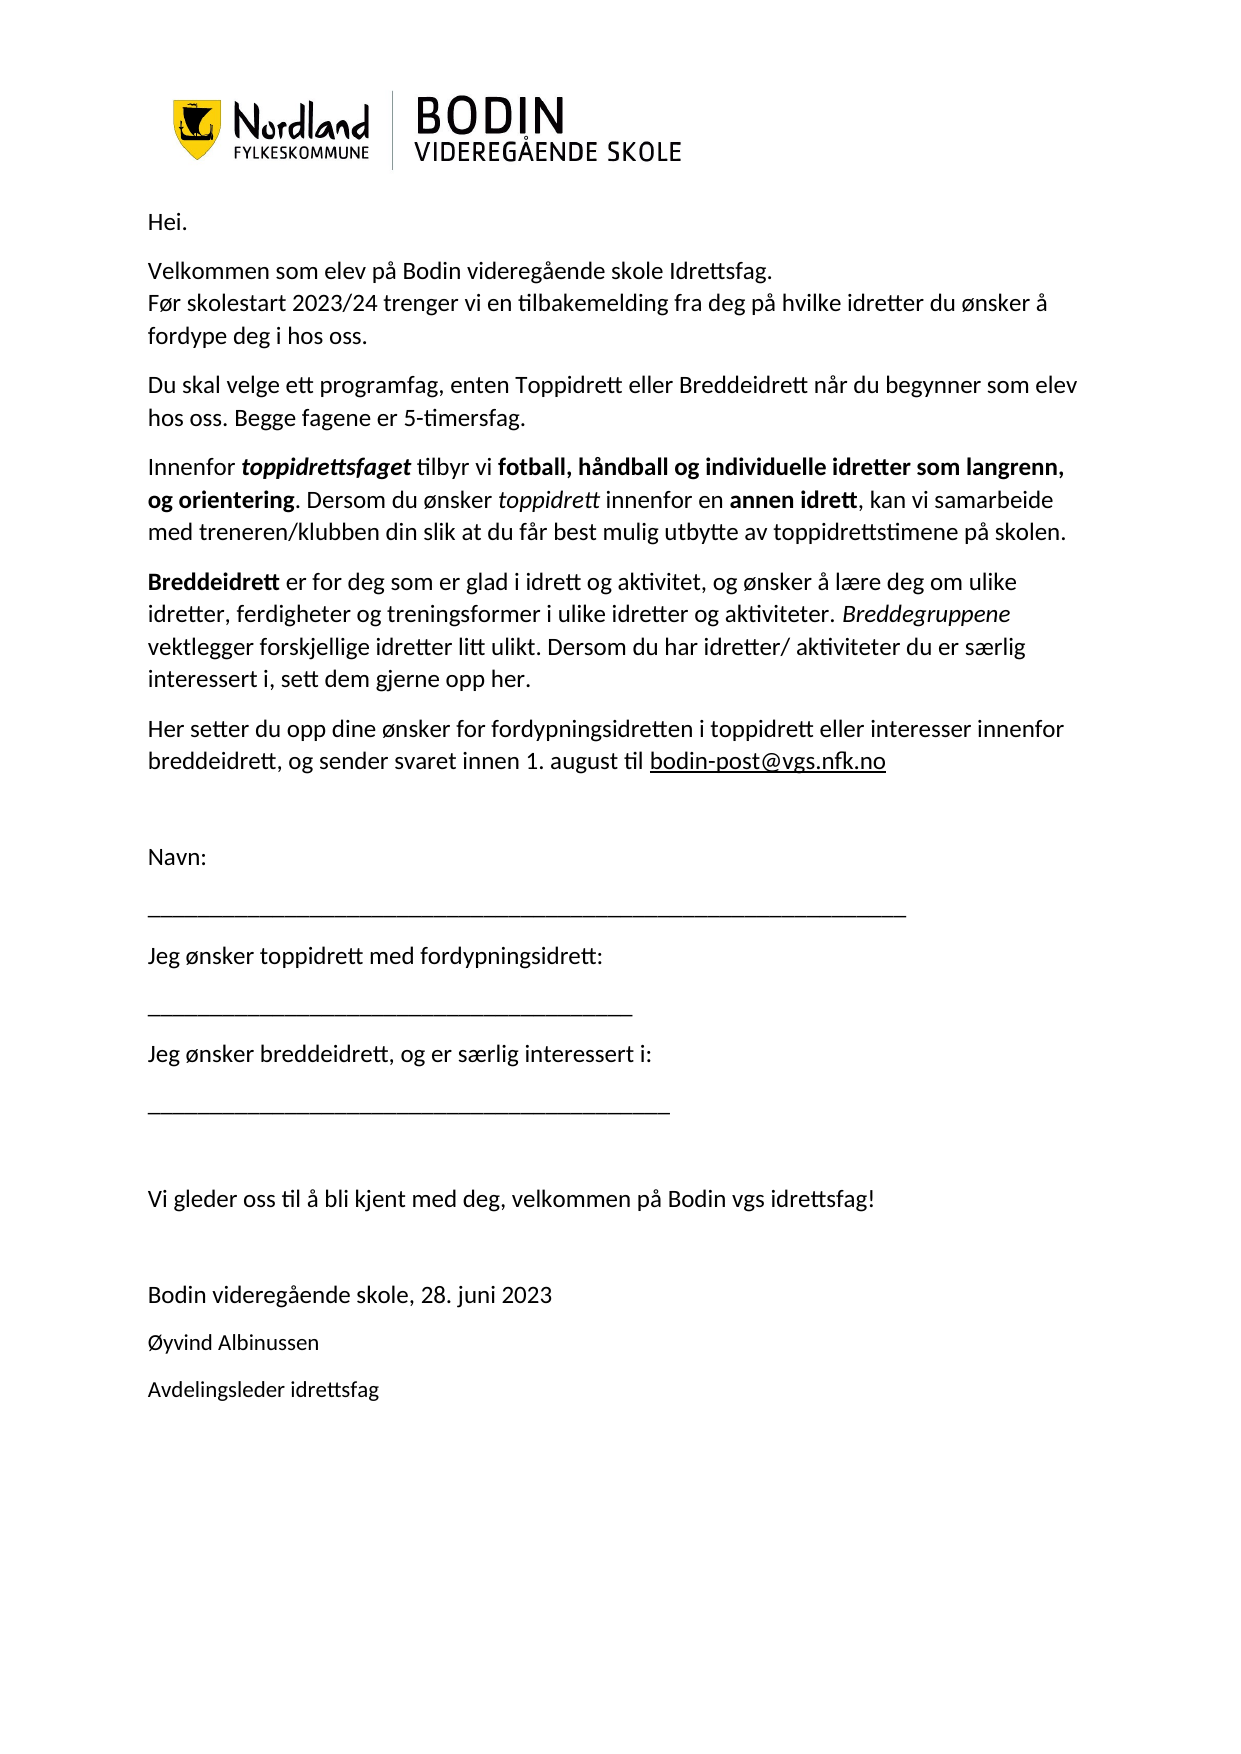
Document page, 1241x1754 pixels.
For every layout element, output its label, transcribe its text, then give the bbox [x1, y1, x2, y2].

text Jeg ønsker breddeidrett, og er særlig interessert i: [148, 1038, 1093, 1069]
text __________________________________________ [148, 1088, 1093, 1118]
text Vi gleder oss til å bli kjent med deg, velkommen på Bodin vgs idrettsfag! [148, 1183, 1093, 1214]
picture [147, 73, 712, 177]
text Du skal velge ett programfag, enten Toppidrett eller Breddeidrett når du begynner som elev hos oss. Begge fagene er 5-timersfag. [148, 369, 1093, 432]
text Øyvind Albinussen [148, 1328, 1093, 1357]
text Her setter du opp dine ønsker for fordypningsidretten i toppidrett eller interesser innenfor breddeidrett, og sender svaret innen 1. august til bodin-post@vgs.nfk.no [148, 713, 1093, 776]
text Navn: [148, 841, 1093, 872]
text Hei. [148, 206, 1093, 236]
text Bodin videregående skole, 28. juni 2023 [148, 1279, 1093, 1310]
text Jeg ønsker toppidrett med fordypningsidrett: [148, 940, 1093, 970]
text Avdelingsleder idrettsfag [148, 1375, 1093, 1403]
text _______________________________________ [148, 989, 1093, 1019]
text Velkommen som elev på Bodin videregående skole Idrettsfag. Før skolestart 2023/24 trenger vi en tilbakemelding fra deg på hvilke idretter du ønsker å fordype deg i hos oss. [148, 255, 1093, 351]
text _____________________________________________________________ [148, 891, 1093, 921]
text Innenfor toppidrettsfaget tilbyr vi fotball, håndball og individuelle idretter som langrenn, og orientering. Dersom du ønsker toppidrett innenfor en annen idrett, kan vi samarbeide med treneren/klubben din slik at du får best mulig utbytte av toppidrettstimene på skolen. [148, 451, 1093, 547]
text Breddeidrett er for deg som er glad i idrett og aktivitet, og ønsker å lære deg om ulike idretter, ferdigheter og treningsformer i ulike idretter og aktiviteter. Breddegruppene vektlegger forskjellige idretter litt ulikt. Dersom du har idretter/ aktiviteter du er særlig interessert i, sett dem gjerne opp her. [148, 566, 1093, 694]
